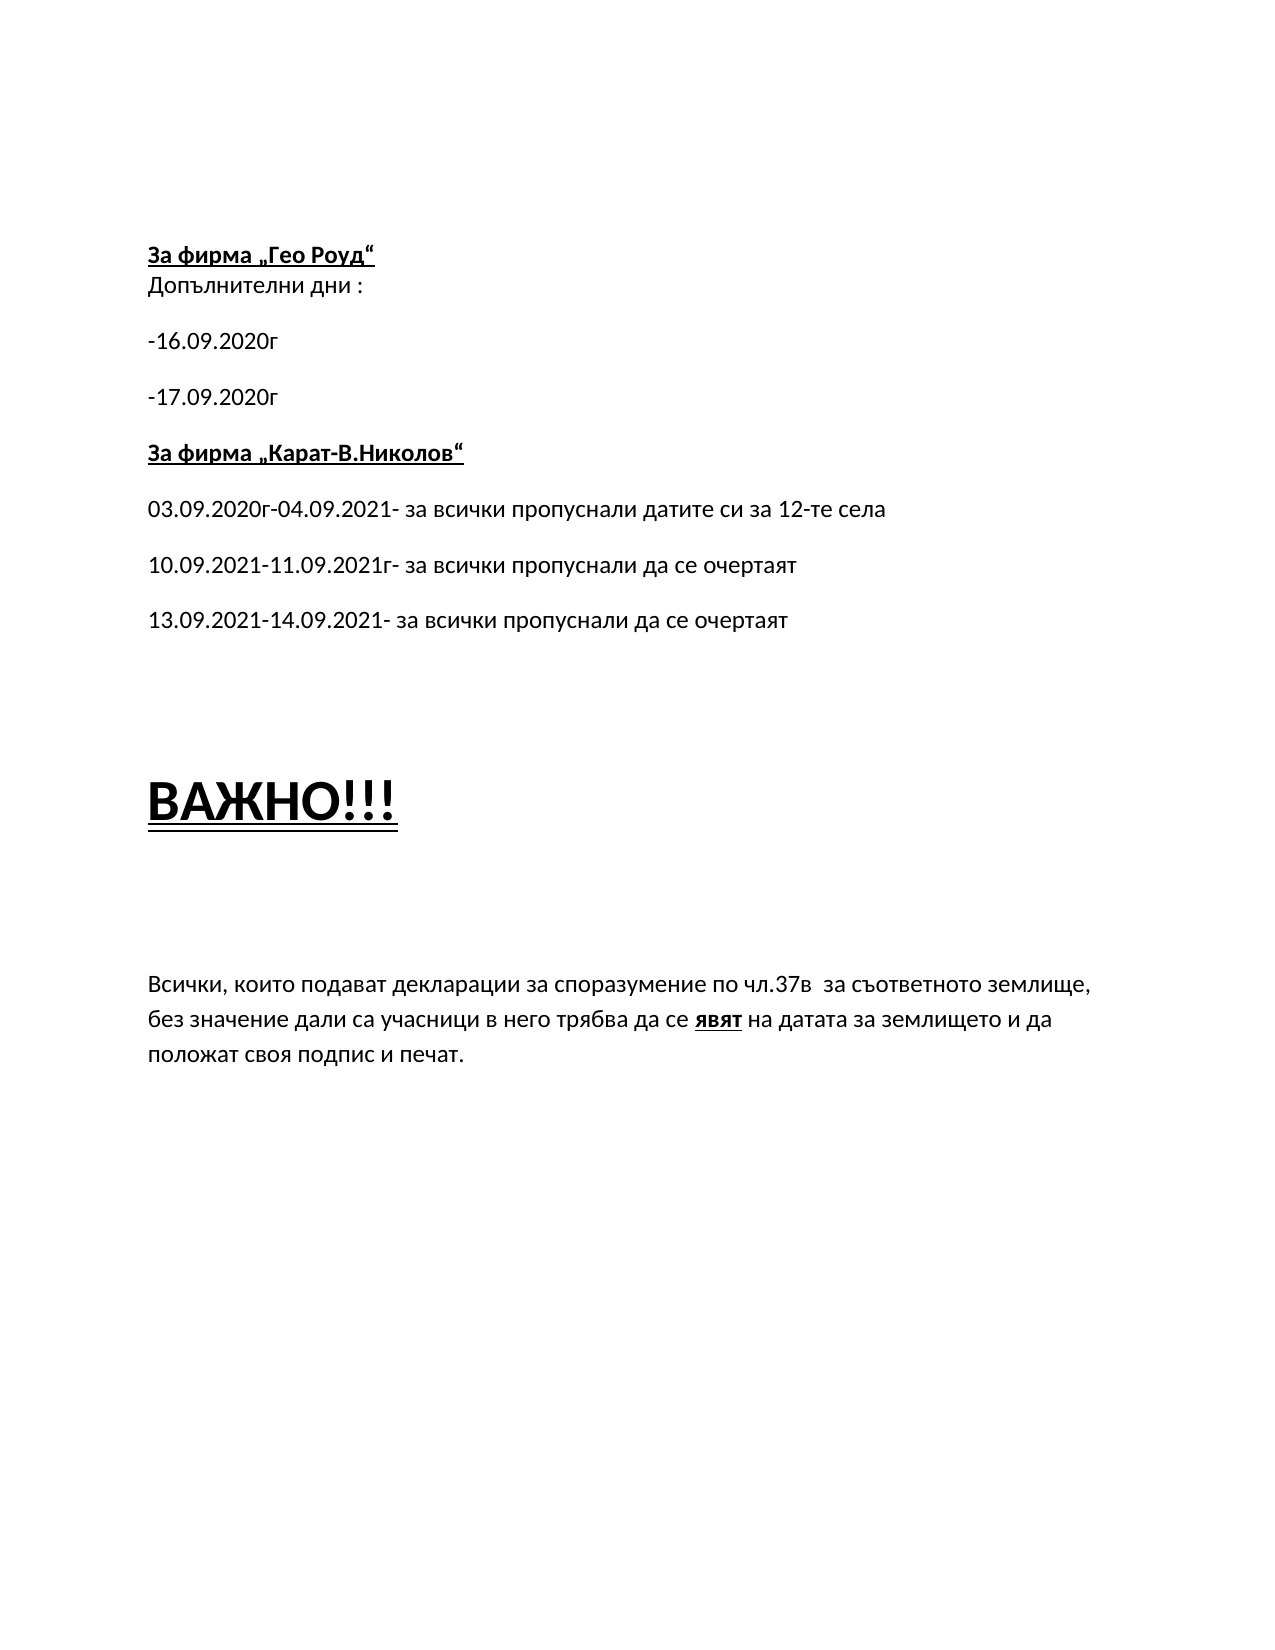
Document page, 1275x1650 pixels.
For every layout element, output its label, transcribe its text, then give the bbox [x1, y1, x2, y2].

text 13.09.2021-14.09.2021- за всички пропуснали да се очертаят [148, 605, 1127, 635]
text -17.09.2020г [148, 381, 1127, 412]
text -16.09.2020г [148, 326, 1127, 356]
text ВАЖНО!!! [148, 763, 1127, 834]
text За фирма „Карат-В.Николов“ [148, 437, 1127, 468]
text За фирма „Гео Роуд“ [148, 239, 1127, 270]
text Допълнителни дни : [148, 270, 1127, 300]
text 10.09.2021-11.09.2021г- за всички пропуснали да се очертаят [148, 549, 1127, 579]
text Всички, които подават декларации за споразумение по чл.37в за съответното землище, без значение дали са учасници в него трябва да се явят на датата за землището и да положат своя подпис и печат. [148, 969, 1127, 1069]
text 03.09.2020г-04.09.2021- за всички пропуснали датите си за 12-те села [148, 493, 1127, 523]
